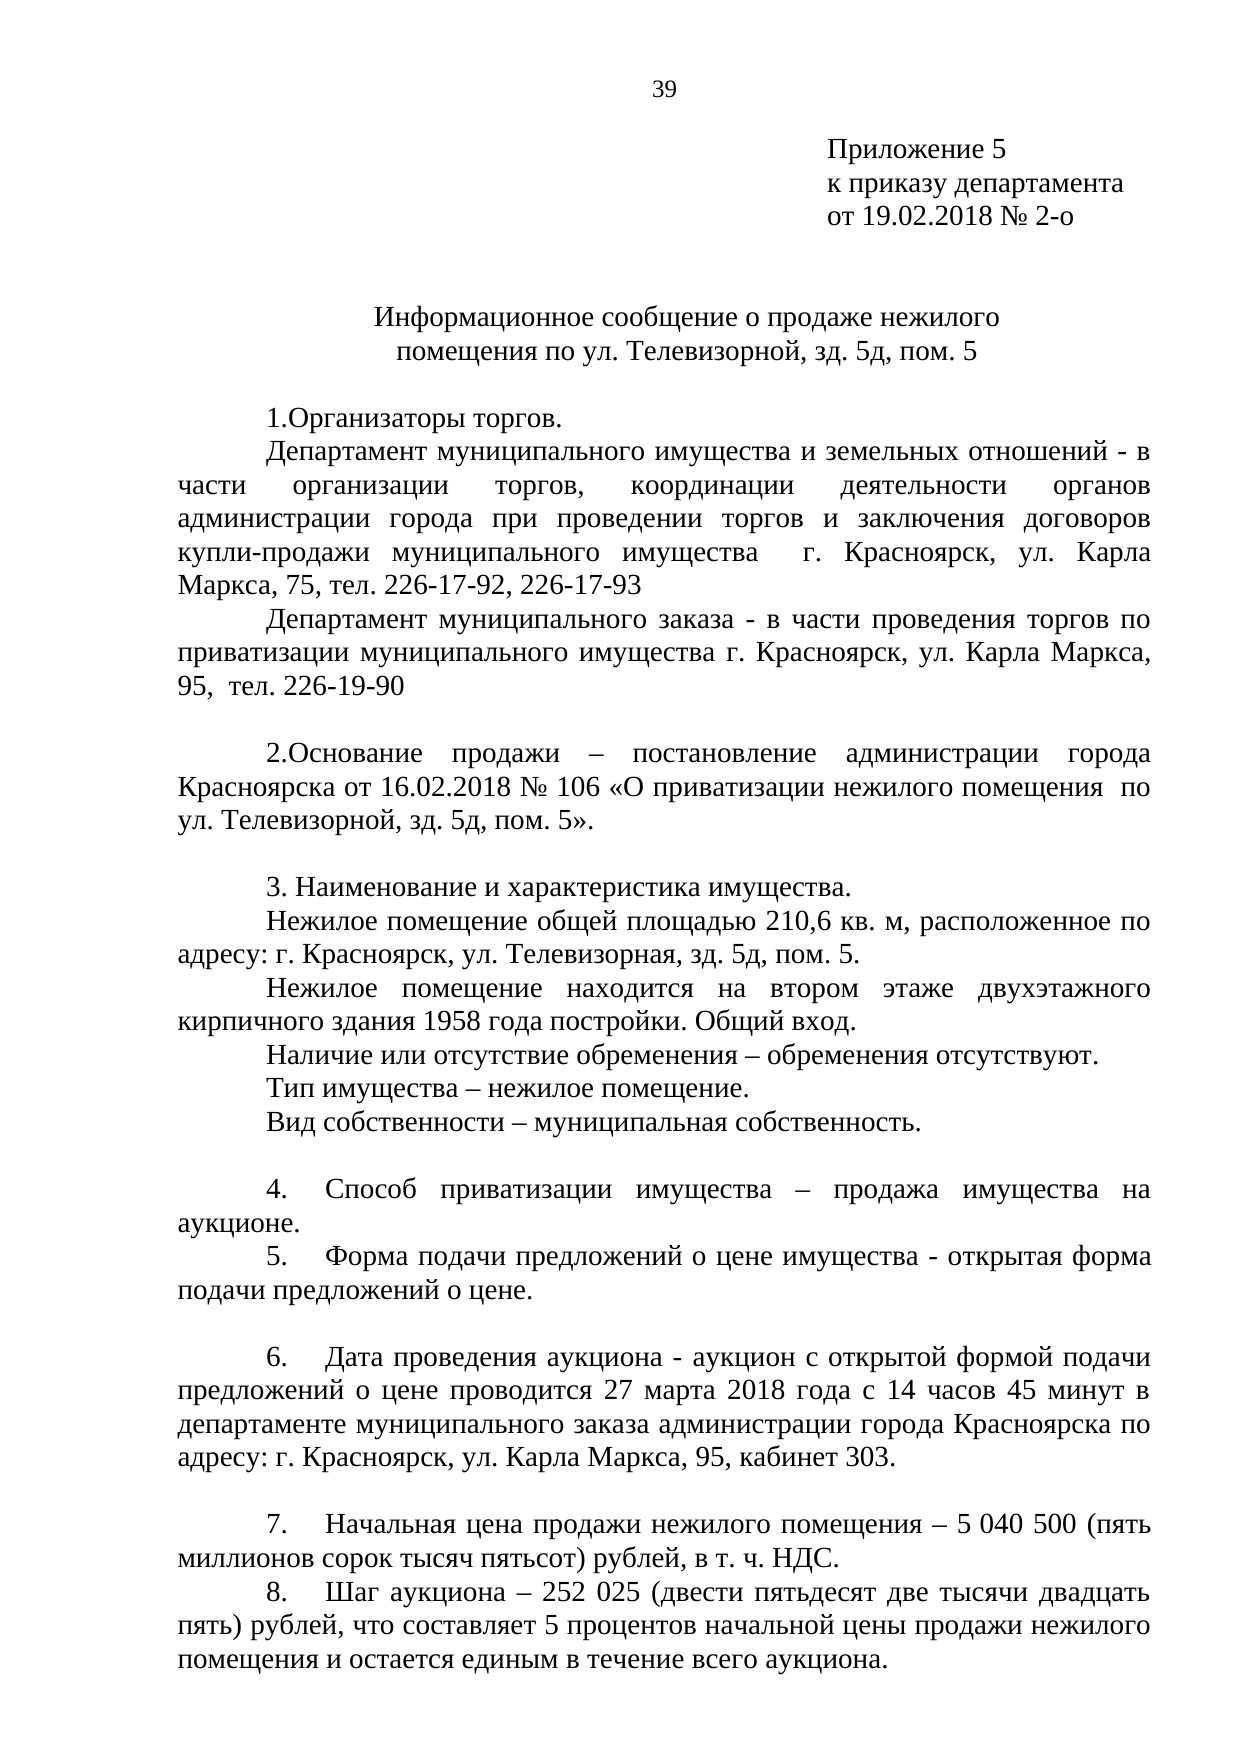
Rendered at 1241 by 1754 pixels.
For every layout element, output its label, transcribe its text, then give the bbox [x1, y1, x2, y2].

subtitle Информационное сообщение о продаже нежилого [177, 299, 1152, 333]
text 3. Наименование и характеристика имущества. [177, 869, 1152, 903]
text к приказу департамента [827, 165, 1152, 198]
list Начальная цена продажи нежилого помещения – 5 040 500 (пять миллионов сорок тысяч пятьсот) рублей, в т. ч. НДС. [177, 1507, 1152, 1574]
list Шаг аукциона – 252 025 (двести пятьдесят две тысячи двадцать пять) рублей, что составляет 5 процентов начальной цены продажи нежилого помещения и остается единым в течение всего аукциона. [177, 1574, 1152, 1674]
text Тип имущества – нежилое помещение. [177, 1071, 1152, 1104]
list Основание продажи – постановление администрации города Красноярска от 16.02.2018 № 106 «О приватизации нежилого помещения по ул. Телевизорной, зд. 5д, пом. 5». [177, 735, 1152, 836]
text Департамент муниципального заказа - в части проведения торгов по приватизации муниципального имущества г. Красноярск, ул. Карла Маркса, 95, тел. 226-19-90 [177, 601, 1152, 702]
list Организаторы торгов. [177, 400, 1152, 433]
subtitle Приложение 5 [827, 131, 1152, 165]
text Нежилое помещение общей площадью 210,6 кв. м, расположенное по адресу: г. Красноярск, ул. Телевизорная, зд. 5д, пом. 5. [177, 903, 1152, 970]
text Нежилое помещение находится на втором этаже двухэтажного кирпичного здания 1958 года постройки. Общий вход. [177, 970, 1152, 1037]
subtitle помещения по ул. Телевизорной, зд. 5д, пом. 5 [177, 333, 1152, 366]
list Форма подачи предложений о цене имущества - открытая форма подачи предложений о цене. [177, 1238, 1152, 1305]
text Вид собственности – муниципальная собственность. [177, 1104, 1152, 1138]
list Дата проведения аукциона - аукцион с открытой формой подачи предложений о цене проводится 27 марта 2018 года с 14 часов 45 минут в департаменте муниципального заказа администрации города Красноярска по адресу: г. Красноярск, ул. Карла Маркса, 95, кабинет 303. [177, 1339, 1152, 1473]
list Способ приватизации имущества – продажа имущества на аукционе. [177, 1171, 1152, 1238]
text Наличие или отсутствие обременения – обременения отсутствуют. [177, 1037, 1152, 1071]
text Департамент муниципального имущества и земельных отношений - в части организации торгов, координации деятельности органов администрации города при проведении торгов и заключения договоров купли-продажи муниципального имущества г. Красноярск, ул. Карла Маркса, 75, тел. 226-17-92, 226-17-93 [177, 433, 1152, 601]
text от 19.02.2018 № 2-о [827, 198, 1152, 232]
